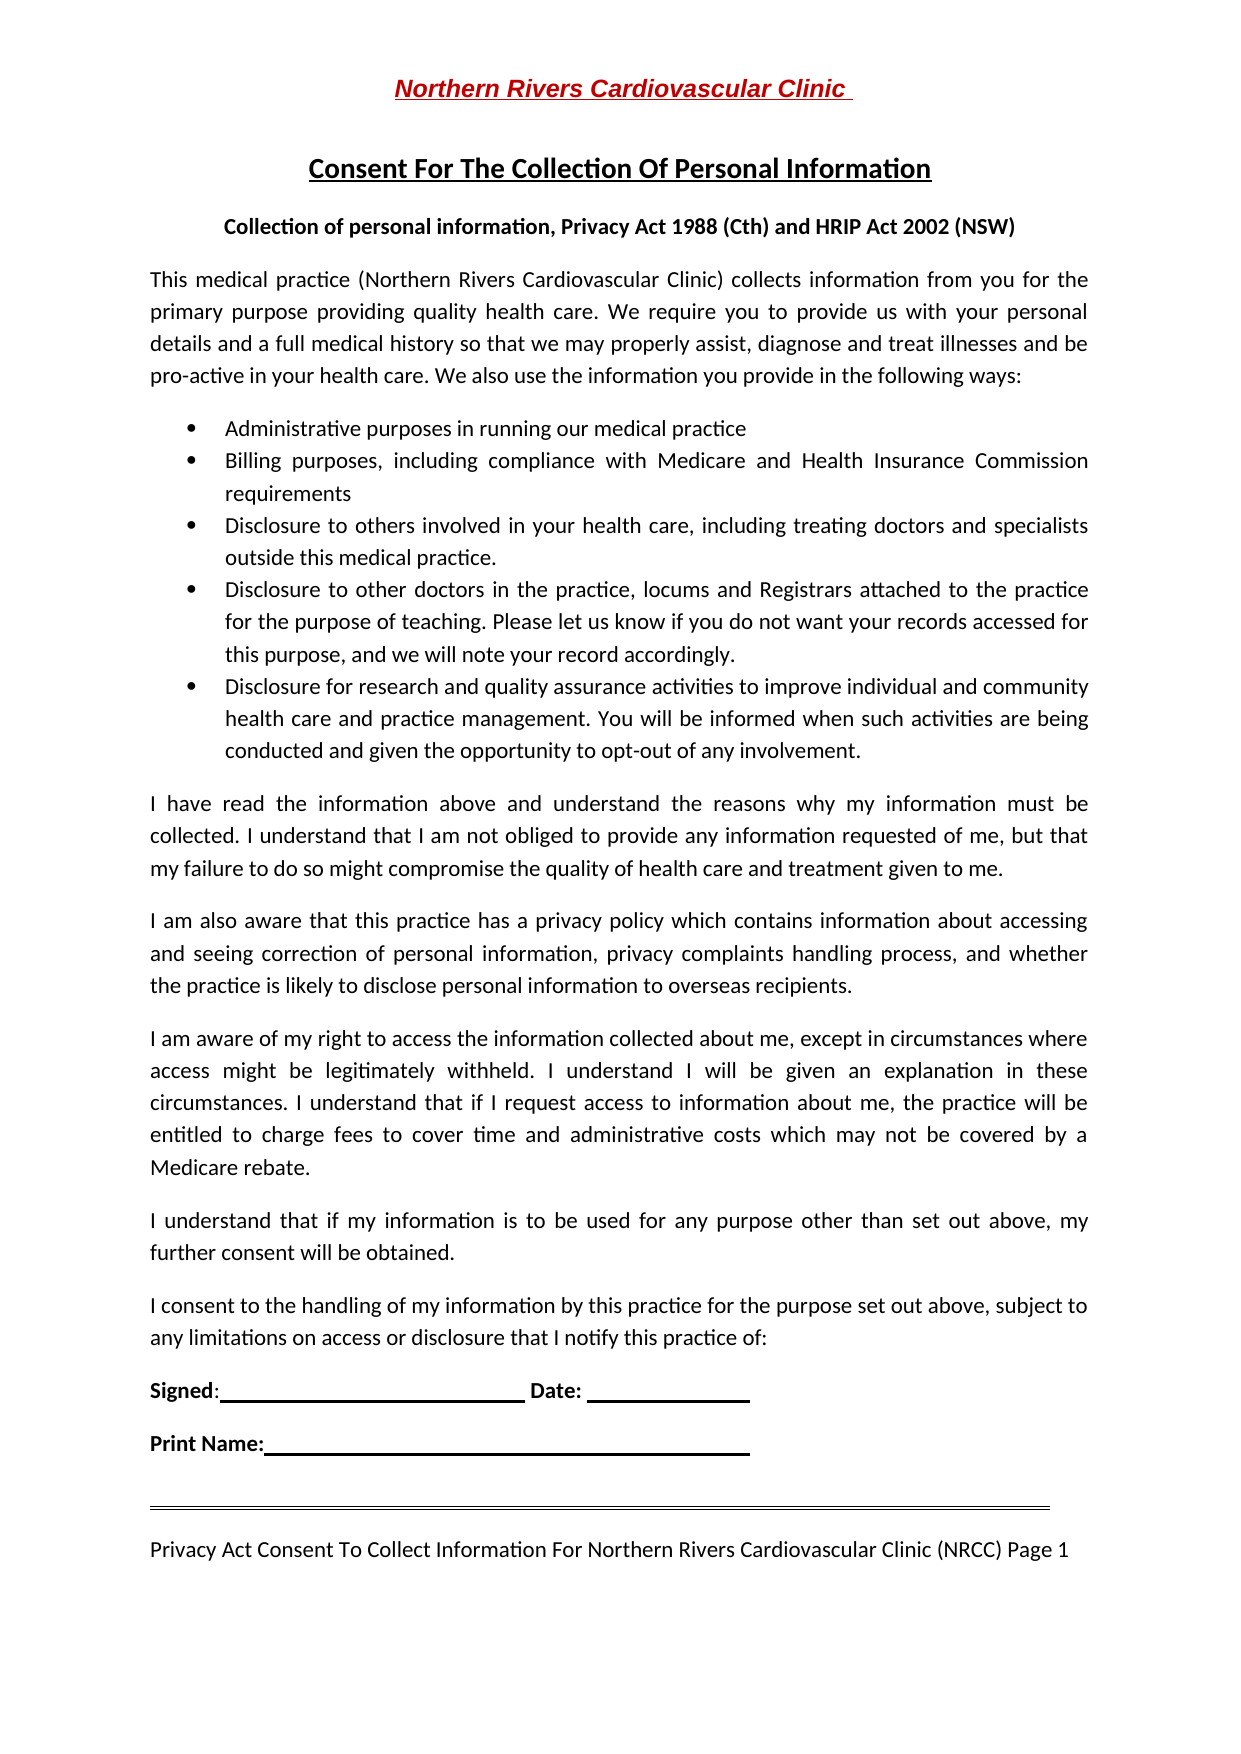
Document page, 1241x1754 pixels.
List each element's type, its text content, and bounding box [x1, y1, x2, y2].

list Administrative purposes in running our medical practice [187, 414, 1090, 442]
text Privacy Act Consent To Collect Information For Northern Rivers Cardiovascular Clinic (NRCC) Page 1 [150, 1535, 1090, 1563]
text This medical practice (Northern Rivers Cardiovascular Clinic) collects information from you for the primary purpose providing quality health care. We require you to provide us with your personal details and a full medical history so that we may properly assist, diagnose and treat illnesses and be pro-active in your health care. We also use the information you provide in the following ways: [150, 265, 1090, 389]
list Disclosure to others involved in your health care, including treating doctors and specialists outside this medical practice. [187, 511, 1090, 571]
text Consent For The Collection Of Personal Information [150, 150, 1090, 186]
text I am also aware that this practice has a privacy policy which contains information about accessing and seeing correction of personal information, privacy complaints handling process, and whether the practice is likely to disclose personal information to overseas recipients. [150, 907, 1090, 999]
text Print Name: [150, 1429, 1090, 1457]
text I understand that if my information is to be used for any purpose other than set out above, my further consent will be obtained. [150, 1206, 1090, 1266]
text I am aware of my right to access the information collected about me, except in circumstances where access might be legitimately withheld. I understand I will be given an explanation in these circumstances. I understand that if I request access to information about me, the practice will be entitled to charge fees to cover time and administrative costs which may not be covered by a Medicare rebate. [150, 1024, 1090, 1181]
text Collection of personal information, Privacy Act 1988 (Cth) and HRIP Act 2002 (NSW) [150, 212, 1090, 240]
text I have read the information above and understand the reasons why my information must be collected. I understand that I am not obliged to provide any information requested of me, but that my failure to do so might compromise the quality of health care and treatment given to me. [150, 789, 1090, 882]
list Disclosure to other doctors in the practice, locums and Registrars attached to the practice for the purpose of teaching. Please let us know if you do not want your records accessed for this purpose, and we will note your record accordingly. [187, 575, 1090, 668]
text Signed: Date: [150, 1376, 1090, 1404]
list Disclosure for research and quality assurance activities to improve individual and community health care and practice management. You will be informed when such activities are being conducted and given the opportunity to opt-out of any involvement. [187, 672, 1090, 764]
list Billing purposes, including compliance with Medicare and Health Insurance Commission requirements [187, 447, 1090, 507]
text I consent to the handling of my information by this practice for the purpose set out above, subject to any limitations on access or disclosure that I notify this practice of: [150, 1291, 1090, 1351]
